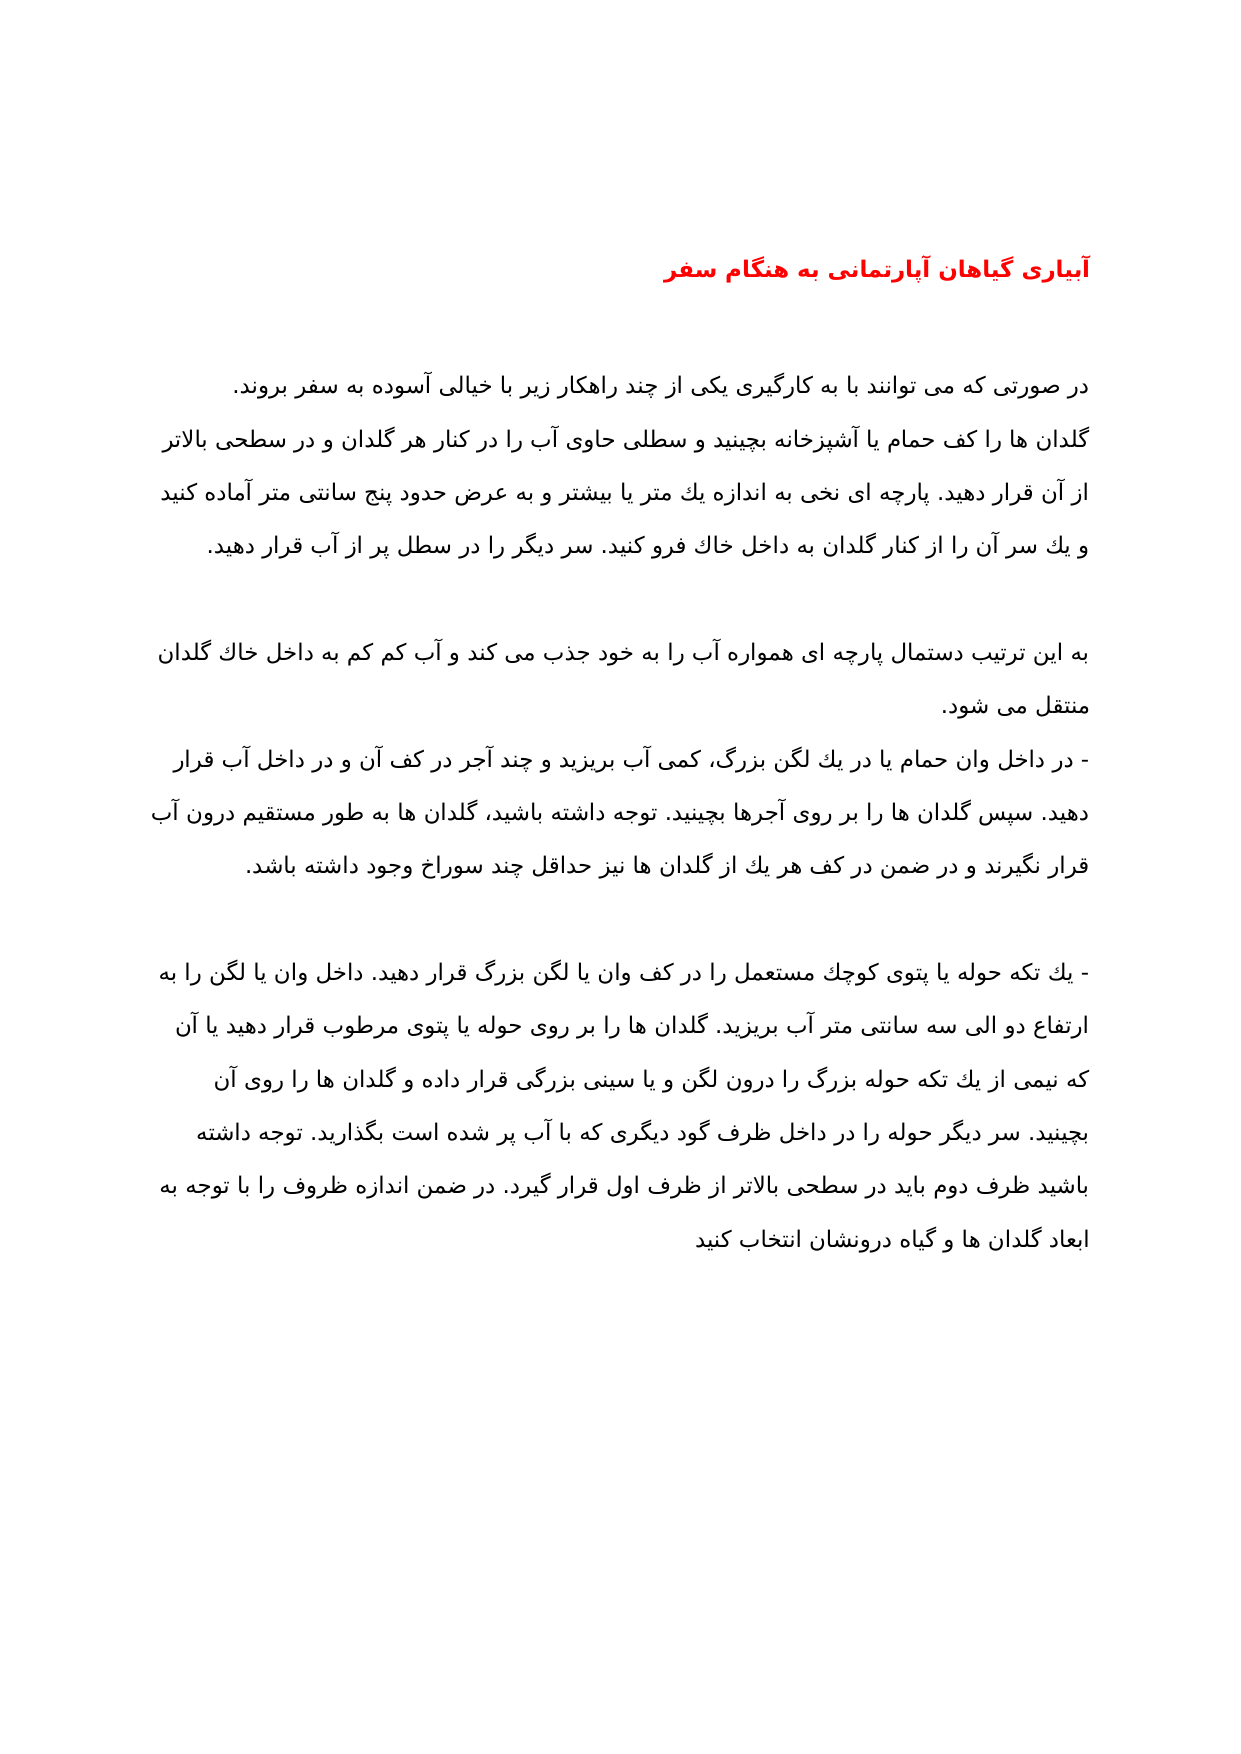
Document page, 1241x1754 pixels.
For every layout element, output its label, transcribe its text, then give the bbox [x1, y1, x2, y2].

text در صورتی که می توانند با به كارگیری یكی از چند راهكار زیر با خیالی آسوده به سفر بروند. گلدان ها را کف حمام یا آشپزخانه بچینید و سطلی حاوی آب را در كنار هر گلدان و در سطحی بالاتر از آن قرار دهید. پارچه ای نخی به اندازه یك متر یا بیشتر و به عرض حدود پنج سانتی متر آماده كنید و یك سر آن را از كنار گلدان به داخل خاك فرو كنید. سر دیگر را در سطل پر از آب قرار دهید. به این ترتیب دستمال پارچه ای همواره آب را به خود جذب می كند و آب كم كم به داخل خاك گلدان منتقل می شود. [150, 372, 1090, 719]
text - در داخل وان حمام یا در یك لگن بزرگ، كمی آب بریزید و چند آجر در كف آن و در داخل آب قرار دهید. سپس گلدان ها را بر روی آجرها بچینید. توجه داشته باشید، گلدان ها به طور مستقیم درون آب قرار نگیرند و در ضمن در كف هر یك از گلدان ها نیز حداقل چند سوراخ وجود داشته باشد. - یك تكه حوله یا پتوی كوچك مستعمل را در كف وان یا لگن بزرگ قرار دهید. داخل وان یا لگن را به ارتفاع دو الی سه سانتی متر آب بریزید. گلدان ها را بر روی حوله یا پتوی مرطوب قرار دهید یا آن كه نیمی از یك تكه حوله بزرگ را درون لگن و یا سینی بزرگی قرار داده و گلدان ها را روی آن بچینید. سر دیگر حوله را در داخل ظرف گود دیگری كه با آب پر شده است بگذارید. توجه داشته باشید ظرف دوم باید در سطحی بالاتر از ظرف اول قرار گیرد. در ضمن اندازه ظروف را با توجه به ابعاد گلدان ها و گیاه درونشان انتخاب كنید [150, 746, 1090, 1252]
text آبیاری گیاهان آپارتمانی به هنگام سفر [150, 150, 1090, 283]
